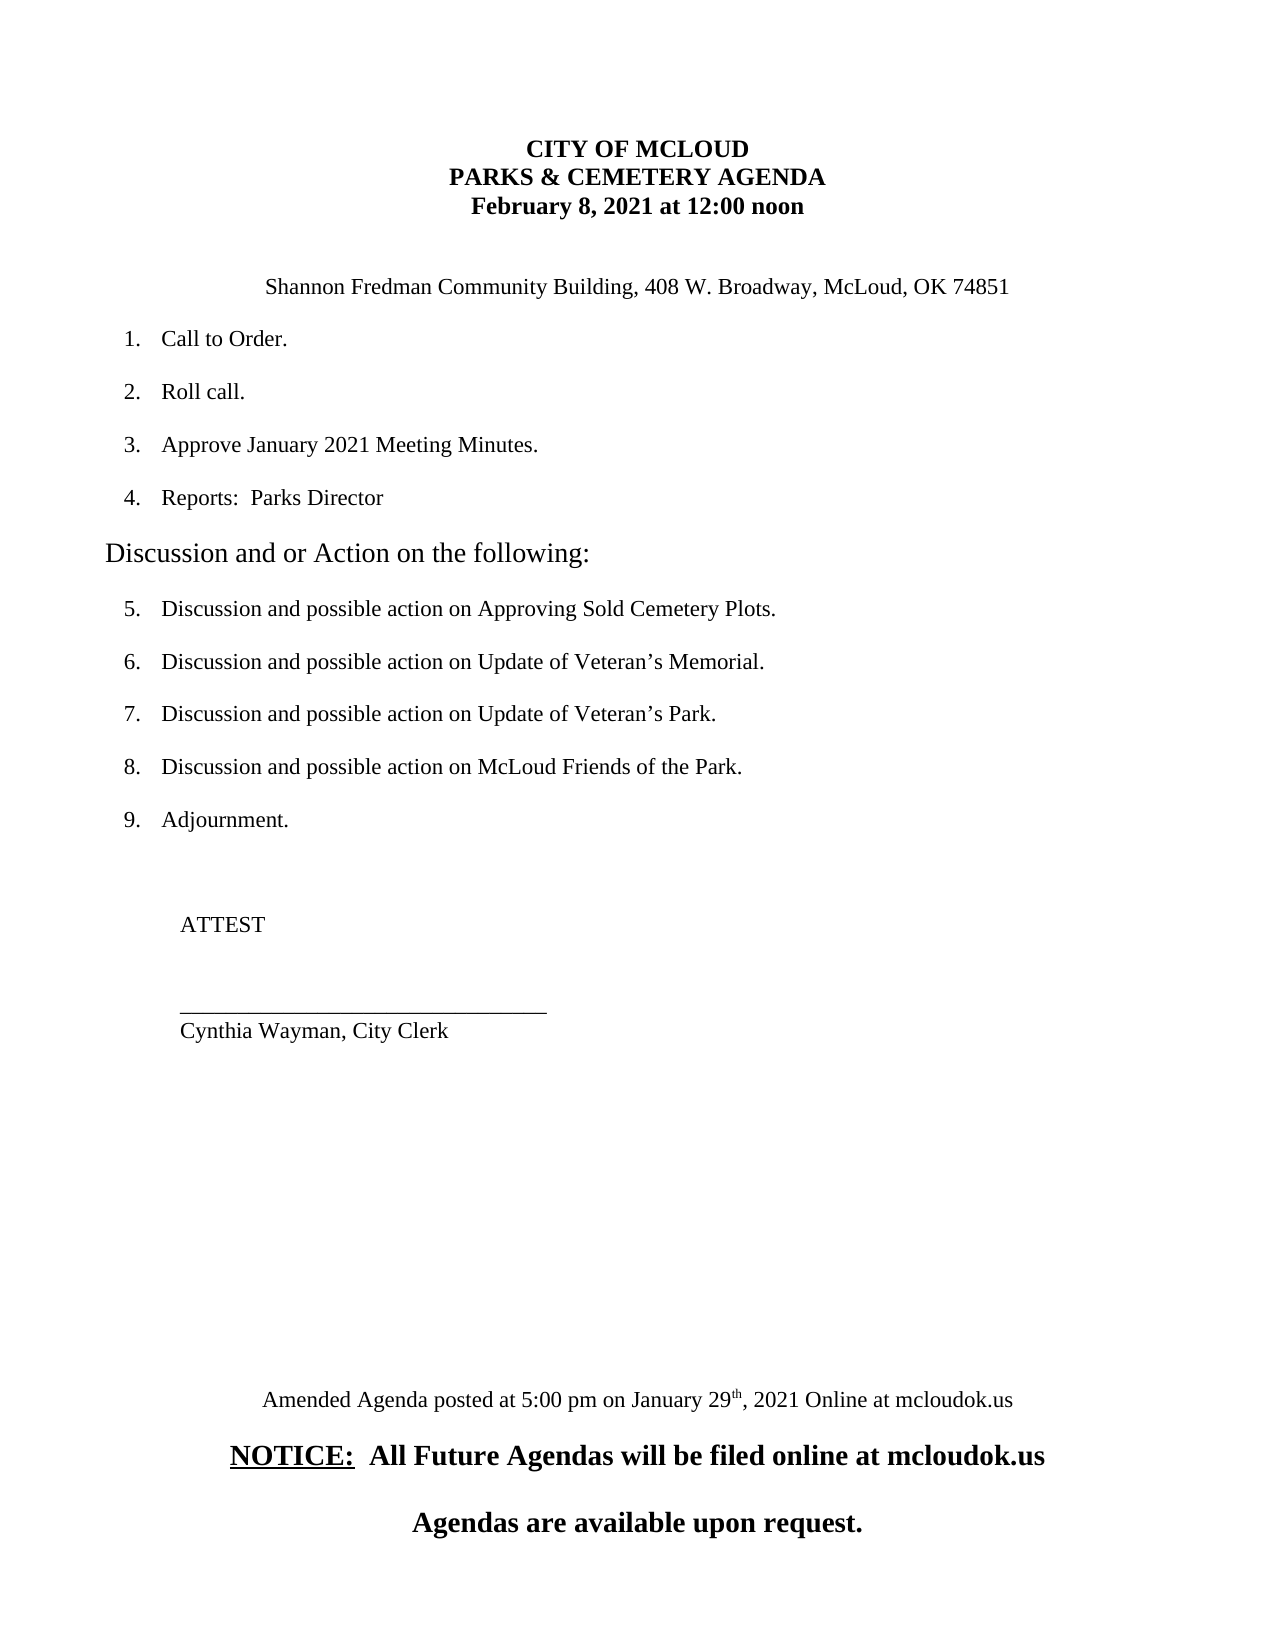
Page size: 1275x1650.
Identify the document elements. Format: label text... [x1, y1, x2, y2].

text Discussion and or Action on the following: [105, 536, 1170, 569]
list Discussion and possible action on McLoud Friends of the Park. [124, 753, 1170, 779]
text Amended Agenda posted at 5:00 pm on January 29th, 2021 Online at mcloudok.us [105, 1386, 1170, 1412]
list Roll call. [124, 378, 1170, 404]
text NOTICE: All Future Agendas will be filed online at mcloudok.us [105, 1438, 1170, 1472]
text Shannon Fredman Community Building, 408 W. Broadway, McLoud, OK 74851 [105, 273, 1170, 299]
list Discussion and possible action on Approving Sold Cemetery Plots. [124, 595, 1170, 621]
text Cynthia Wayman, City Clerk [105, 1017, 1170, 1043]
title CITY OF MCLOUD [105, 134, 1170, 162]
list Discussion and possible action on Update of Veteran’s Park. [124, 700, 1170, 727]
text ________________________________ [105, 990, 1170, 1017]
text Agendas are available upon request. [105, 1505, 1170, 1539]
list Reports: Parks Director [124, 483, 1170, 510]
title PARKS & CEMETERY AGENDA [105, 162, 1170, 191]
title February 8, 2021 at 12:00 noon [105, 191, 1170, 220]
list Discussion and possible action on Update of Veteran’s Memorial. [124, 648, 1170, 674]
text ATTEST [180, 911, 1170, 938]
list Adjournment. [124, 806, 1170, 832]
list Call to Order. [124, 325, 1170, 352]
list Approve January 2021 Meeting Minutes. [124, 431, 1170, 457]
